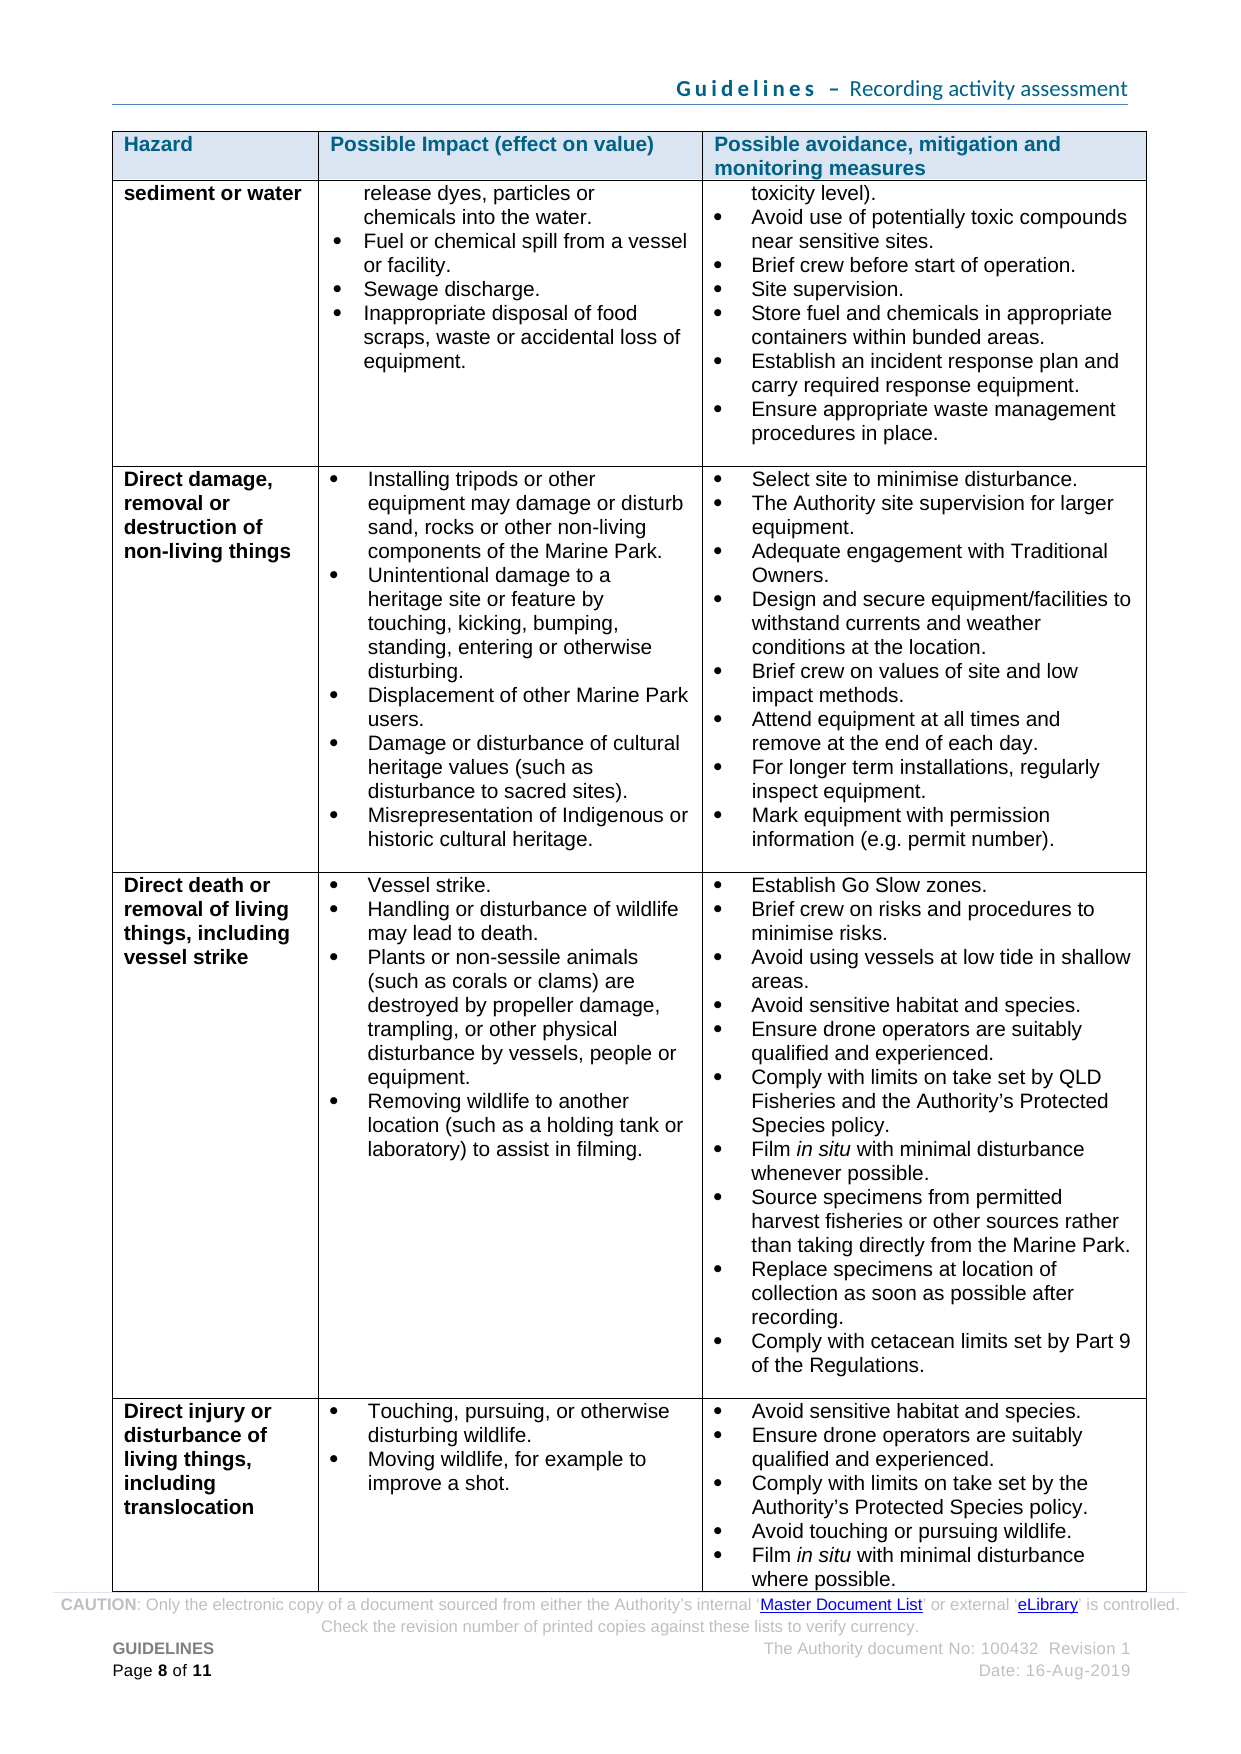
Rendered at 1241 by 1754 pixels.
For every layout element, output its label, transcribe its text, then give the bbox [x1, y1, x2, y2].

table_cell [703, 1399, 1146, 1591]
table_header Possible Impact (effect on value) [319, 132, 702, 179]
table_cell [319, 1399, 702, 1591]
table_header Hazard [113, 132, 318, 179]
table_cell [703, 181, 1146, 466]
table_cell Vessel strike. Handling or disturbance of wildlife may lead to death. Plants or non-sessile animals (such as corals or clams) are destroyed by propeller damage, trampling, or other physical disturbance by vessels, people or equipment. Removing wildlife to another location (such as a holding tank or laboratory) to assist in filming. [319, 873, 702, 1398]
table_cell Select site to minimise disturbance. The Authority site supervision for larger equipment. Adequate engagement with Traditional Owners. Design and secure equipment/facilities to withstand currents and weather conditions at the location. Brief crew on values of site and low impact methods. Attend equipment at all times and remove at the end of each day. For longer term installations, regularly inspect equipment. Mark equipment with permission information (e.g. permit number). [703, 467, 1146, 872]
table_header Possible avoidance, mitigation and monitoring measures [703, 132, 1146, 179]
table_cell Contamination of sediment or water [113, 181, 318, 466]
table_cell Direct death or removal of living things, including vessel strike [113, 873, 318, 1398]
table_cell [319, 181, 702, 466]
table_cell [113, 1399, 318, 1591]
table_cell Direct damage, removal or destruction of non-living things [113, 467, 318, 872]
table_cell Installing tripods or other equipment may damage or disturb sand, rocks or other non-living components of the Marine Park. Unintentional damage to a heritage site or feature by touching, kicking, bumping, standing, entering or otherwise disturbing. Displacement of other Marine Park users. Damage or disturbance of cultural heritage values (such as disturbance to sacred sites). Misrepresentation of Indigenous or historic cultural heritage. [319, 467, 702, 872]
table_cell Establish Go Slow zones. Brief crew on risks and procedures to minimise risks. Avoid using vessels at low tide in shallow areas. Avoid sensitive habitat and species. Ensure drone operators are suitably qualified and experienced. Comply with limits on take set by QLD Fisheries and the Authority’s Protected Species policy. Film in situ with minimal disturbance whenever possible. Source specimens from permitted harvest fisheries or other sources rather than taking directly from the Marine Park. Replace specimens at location of collection as soon as possible after recording. Comply with cetacean limits set by Part 9 of the Regulations. [703, 873, 1146, 1398]
